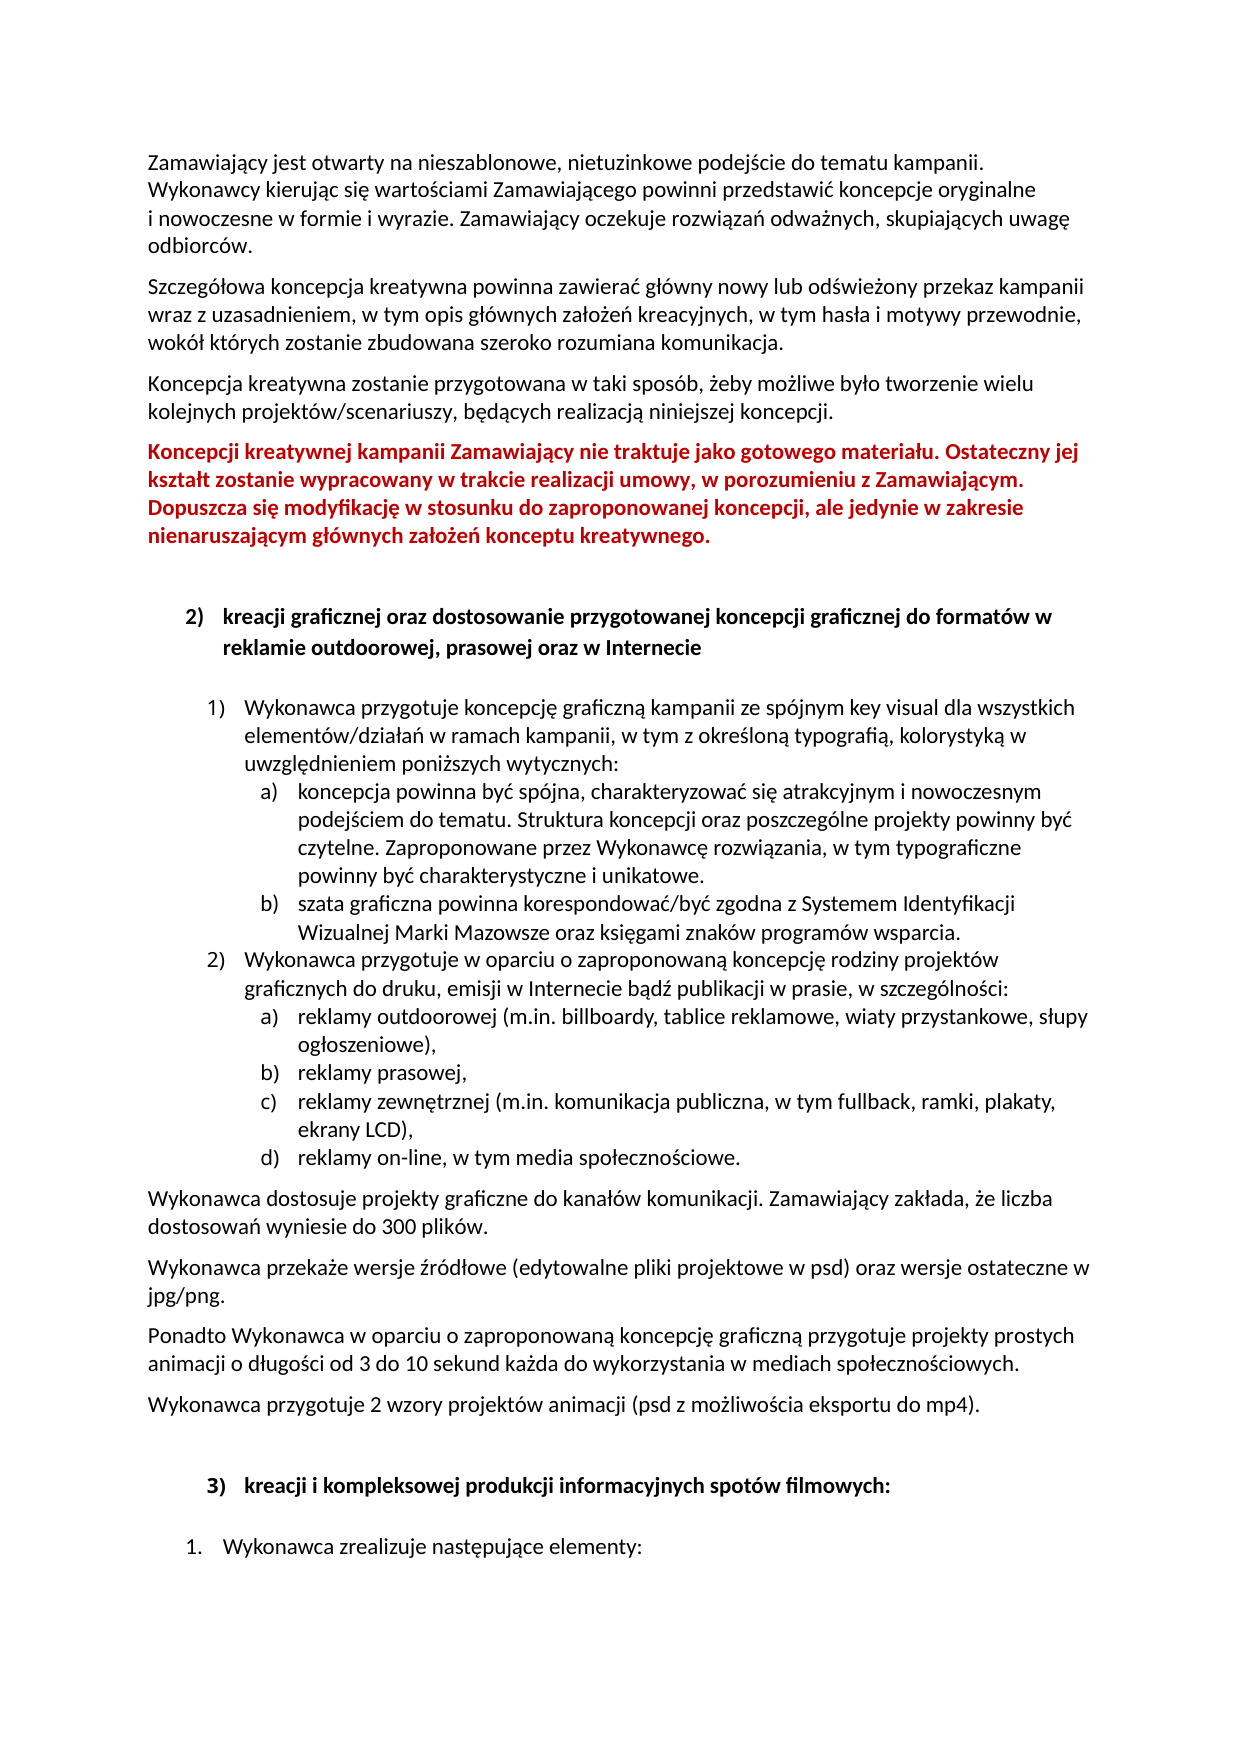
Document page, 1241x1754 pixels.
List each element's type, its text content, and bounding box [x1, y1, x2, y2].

list kreacji graficznej oraz dostosowanie przygotowanej koncepcji graficznej do formatów w reklamie outdoorowej, prasowej oraz w Internecie [185, 602, 1093, 661]
list kreacji i kompleksowej produkcji informacyjnych spotów filmowych: [207, 1471, 1093, 1530]
list reklamy prasowej, [260, 1058, 1093, 1087]
list szata graficzna powinna korespondować/być zgodna z Systemem Identyfikacji Wizualnej Marki Mazowsze oraz księgami znaków programów wsparcia. [260, 889, 1093, 946]
text Ponadto Wykonawca w oparciu o zaproponowaną koncepcję graficzną przygotuje projekty prostych animacji o długości od 3 do 10 sekund każda do wykorzystania w mediach społecznościowych. [148, 1321, 1093, 1377]
text Wykonawca dostosuje projekty graficzne do kanałów komunikacji. Zamawiający zakłada, że liczba dostosowań wyniesie do 300 plików. [148, 1184, 1093, 1240]
text Koncepcja kreatywna zostanie przygotowana w taki sposób, żeby możliwe było tworzenie wielu kolejnych projektów/scenariuszy, będących realizacją niniejszej koncepcji. [148, 369, 1093, 425]
list Wykonawca przygotuje w oparciu o zaproponowaną koncepcję rodziny projektów graficznych do druku, emisji w Internecie bądź publikacji w prasie, w szczególności: [207, 946, 1093, 1002]
text Szczegółowa koncepcja kreatywna powinna zawierać główny nowy lub odświeżony przekaz kampanii wraz z uzasadnieniem, w tym opis głównych założeń kreacyjnych, w tym hasła i motywy przewodnie, wokół których zostanie zbudowana szeroko rozumiana komunikacja. [148, 272, 1093, 356]
list Wykonawca zrealizuje następujące elementy: [185, 1532, 1093, 1560]
text Zamawiający jest otwarty na nieszablonowe, nietuzinkowe podejście do tematu kampanii. Wykonawcy kierując się wartościami Zamawiającego powinni przedstawić koncepcje oryginalne i nowoczesne w formie i wyrazie. Zamawiający oczekuje rozwiązań odważnych, skupiających uwagę odbiorców. [148, 148, 1093, 260]
list Wykonawca przygotuje koncepcję graficzną kampanii ze spójnym key visual dla wszystkich elementów/działań w ramach kampanii, w tym z określoną typografią, kolorystyką w uwzględnieniem poniższych wytycznych: [207, 693, 1093, 777]
list reklamy outdoorowej (m.in. billboardy, tablice reklamowe, wiaty przystankowe, słupy ogłoszeniowe), [260, 1002, 1093, 1058]
text Wykonawca przekaże wersje źródłowe (edytowalne pliki projektowe w psd) oraz wersje ostateczne w jpg/png. [148, 1253, 1093, 1309]
text Koncepcji kreatywnej kampanii Zamawiający nie traktuje jako gotowego materiału. Ostateczny jej kształt zostanie wypracowany w trakcie realizacji umowy, w porozumieniu z Zamawiającym. Dopuszcza się modyfikację w stosunku do zaproponowanej koncepcji, ale jedynie w zakresie nienaruszającym głównych założeń konceptu kreatywnego. [148, 437, 1093, 549]
list koncepcja powinna być spójna, charakteryzować się atrakcyjnym i nowoczesnym podejściem do tematu. Struktura koncepcji oraz poszczególne projekty powinny być czytelne. Zaproponowane przez Wykonawcę rozwiązania, w tym typograficzne powinny być charakterystyczne i unikatowe. [260, 777, 1093, 889]
list reklamy zewnętrznej (m.in. komunikacja publiczna, w tym fullback, ramki, plakaty, ekrany LCD), [260, 1087, 1093, 1143]
list reklamy on-line, w tym media społecznościowe. [260, 1143, 1093, 1172]
text Wykonawca przygotuje 2 wzory projektów animacji (psd z możliwościa eksportu do mp4). [148, 1390, 1093, 1418]
